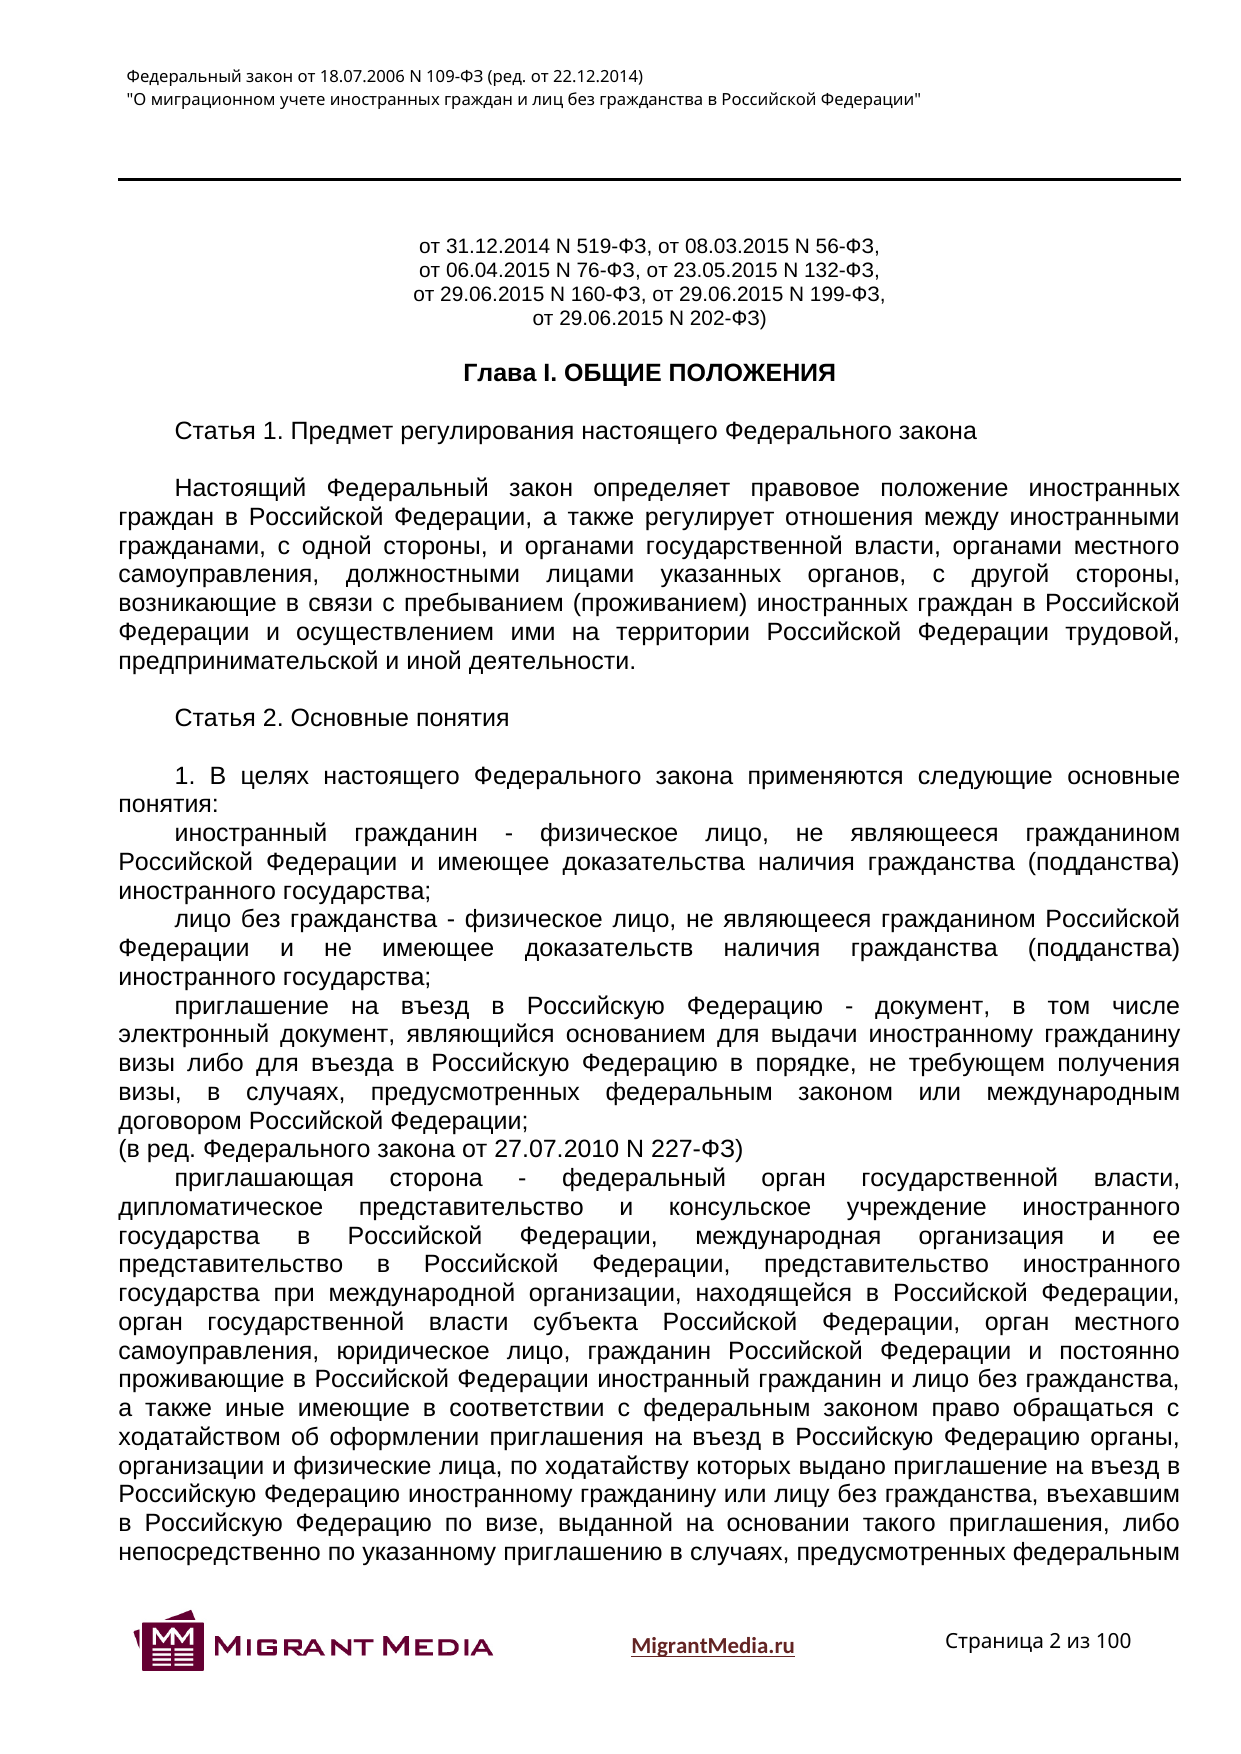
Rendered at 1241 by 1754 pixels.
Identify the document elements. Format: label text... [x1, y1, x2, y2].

text Настоящий Федеральный закон определяет правовое положение иностранных граждан в Российской Федерации, а также регулирует отношения между иностранными гражданами, с одной стороны, и органами государственной власти, органами местного самоуправления, должностными лицами указанных органов, с другой стороны, возникающие в связи с пребыванием (проживанием) иностранных граждан в Российской Федерации и осуществлением ими на территории Российской Федерации трудовой, предпринимательской и иной деятельности. [118, 473, 1181, 674]
text Глава I. ОБЩИЕ ПОЛОЖЕНИЯ [118, 358, 1181, 387]
text Статья 2. Основные понятия [118, 703, 1181, 732]
text от 06.04.2015 N 76-ФЗ, от 23.05.2015 N 132-ФЗ, [118, 257, 1181, 281]
text иностранный гражданин - физическое лицо, не являющееся гражданином Российской Федерации и имеющее доказательства наличия гражданства (подданства) иностранного государства; [118, 818, 1181, 904]
text (в ред. Федерального закона от 27.07.2010 N 227-ФЗ) [118, 1134, 1181, 1163]
text 1. В целях настоящего Федерального закона применяются следующие основные понятия: [118, 761, 1181, 818]
picture [126, 1608, 499, 1673]
text Статья 1. Предмет регулирования настоящего Федерального закона [118, 416, 1181, 444]
text лицо без гражданства - физическое лицо, не являющееся гражданином Российской Федерации и не имеющее доказательств наличия гражданства (подданства) иностранного государства; [118, 904, 1181, 991]
text от 29.06.2015 N 160-ФЗ, от 29.06.2015 N 199-ФЗ, [118, 281, 1181, 305]
text приглашение на въезд в Российскую Федерацию - документ, в том числе электронный документ, являющийся основанием для выдачи иностранному гражданину визы либо для въезда в Российскую Федерацию в порядке, не требующем получения визы, в случаях, предусмотренных федеральным законом или международным договором Российской Федерации; [118, 991, 1181, 1134]
text от 31.12.2014 N 519-ФЗ, от 08.03.2015 N 56-ФЗ, [118, 233, 1181, 257]
text от 29.06.2015 N 202-ФЗ) [118, 305, 1181, 329]
